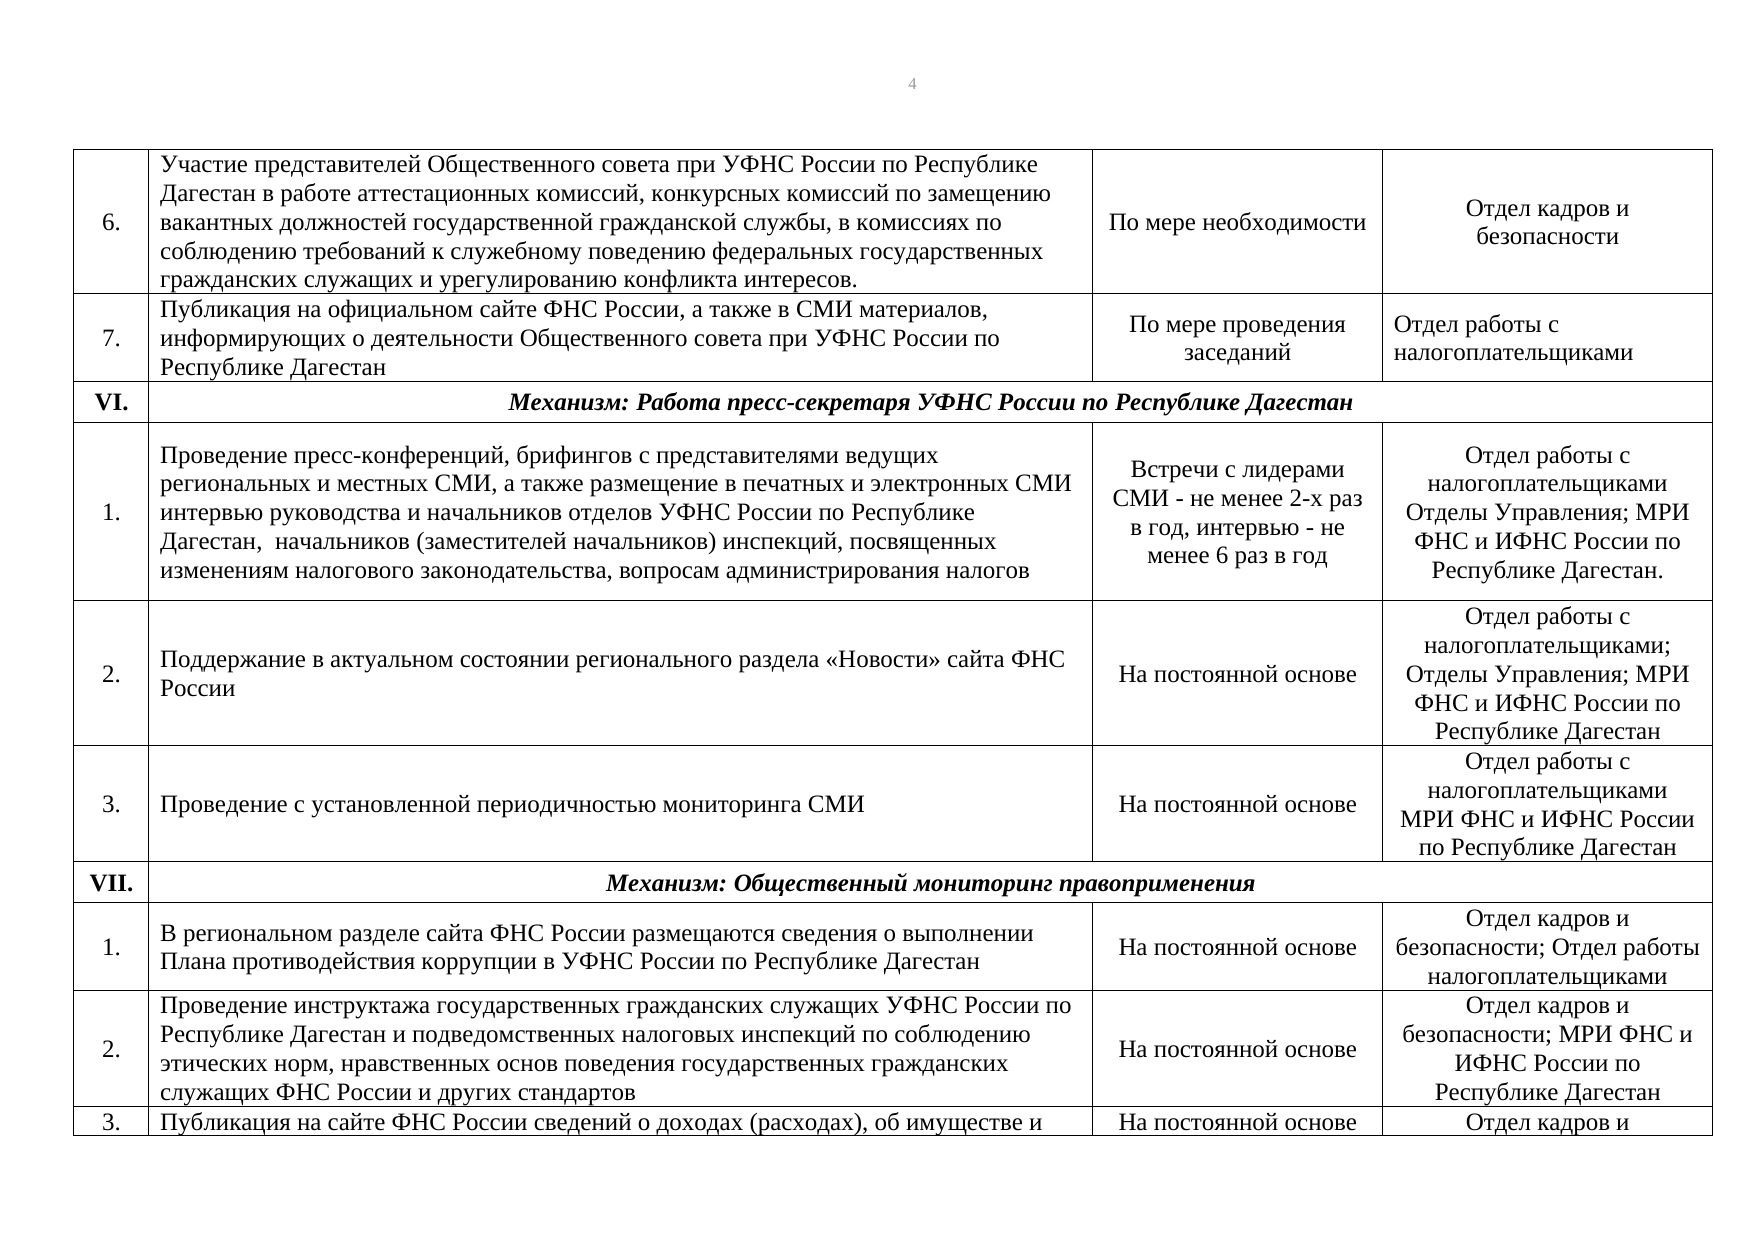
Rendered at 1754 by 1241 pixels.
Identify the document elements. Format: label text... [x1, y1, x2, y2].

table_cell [1383, 150, 1712, 293]
table_cell На постоянной основе [1093, 746, 1382, 861]
table_cell 1. [74, 903, 148, 989]
table_cell На постоянной основе [1093, 601, 1382, 745]
table_cell 2. [74, 991, 148, 1106]
table_cell Участие представителей Общественного совета при УФНС России по Республике Дагестан в работе аттестационных комиссий, конкурсных комиссий по замещению вакантных должностей государственной гражданской службы, в комиссиях по соблюдению требований к служебному поведению федеральных государственных гражданских служащих и урегулированию конфликта интересов. [149, 150, 1092, 293]
table_cell 3. [74, 746, 148, 861]
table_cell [149, 1107, 1092, 1135]
table_cell На постоянной основе [1093, 991, 1382, 1106]
table_cell По мере необходимости [1093, 150, 1382, 293]
table_cell VI. [74, 382, 148, 422]
table_cell В региональном разделе сайта ФНС России размещаются сведения о выполнении Плана противодействия коррупции в УФНС России по Республике Дагестан [149, 903, 1092, 989]
table_cell Отдел работы с налогоплательщиками [1383, 294, 1712, 381]
table_cell Отдел работы с налогоплательщиками; Отделы Управления; МРИ ФНС и ИФНС России по Республике Дагестан [1383, 601, 1712, 745]
table_cell Проведение инструктажа государственных гражданских служащих УФНС России по Республике Дагестан и подведомственных налоговых инспекций по соблюдению этических норм, нравственных основ поведения государственных гражданских служащих ФНС России и других стандартов [149, 991, 1092, 1106]
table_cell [1383, 1107, 1712, 1135]
table_cell Отдел работы с налогоплательщиками Отделы Управления; МРИ ФНС и ИФНС России по Республике Дагестан. [1383, 423, 1712, 600]
table_cell Поддержание в актуальном состоянии регионального раздела «Новости» сайта ФНС России [149, 601, 1092, 745]
table_cell На постоянной основе [1093, 903, 1382, 989]
table_cell 6. [74, 150, 148, 293]
table_cell Механизм: Общественный мониторинг правоприменения [149, 862, 1712, 902]
table_cell Публикация на официальном сайте ФНС России, а также в СМИ материалов, информирующих о деятельности Общественного совета при УФНС России по Республике Дагестан [149, 294, 1092, 381]
table_cell 7. [74, 294, 148, 381]
table_cell По мере проведения заседаний [1093, 294, 1382, 381]
table_cell 1. [74, 423, 148, 600]
table_cell VII. [74, 862, 148, 902]
table_cell 3. [74, 1107, 148, 1135]
table_cell Механизм: Работа пресс-секретаря УФНС России по Республике Дагестан [149, 382, 1712, 422]
table_cell Встречи с лидерами СМИ - не менее 2-х раз в год, интервью - не менее 6 раз в год [1093, 423, 1382, 600]
table_cell Отдел работы с налогоплательщиками МРИ ФНС и ИФНС России по Республике Дагестан [1383, 746, 1712, 861]
table_cell Отдел кадров и безопасности; Отдел работы налогоплательщиками [1383, 903, 1712, 989]
table_cell Проведение с установленной периодичностью мониторинга СМИ [149, 746, 1092, 861]
table_cell Проведение пресс-конференций, брифингов с представителями ведущих региональных и местных СМИ, а также размещение в печатных и электронных СМИ интервью руководства и начальников отделов УФНС России по Республике Дагестан, начальников (заместителей начальников) инспекций, посвященных изменениям налогового законодательства, вопросам администрирования налогов [149, 423, 1092, 600]
table_cell 2. [74, 601, 148, 745]
table_cell Отдел кадров и безопасности; МРИ ФНС и ИФНС России по Республике Дагестан [1383, 991, 1712, 1106]
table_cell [1093, 1107, 1382, 1135]
